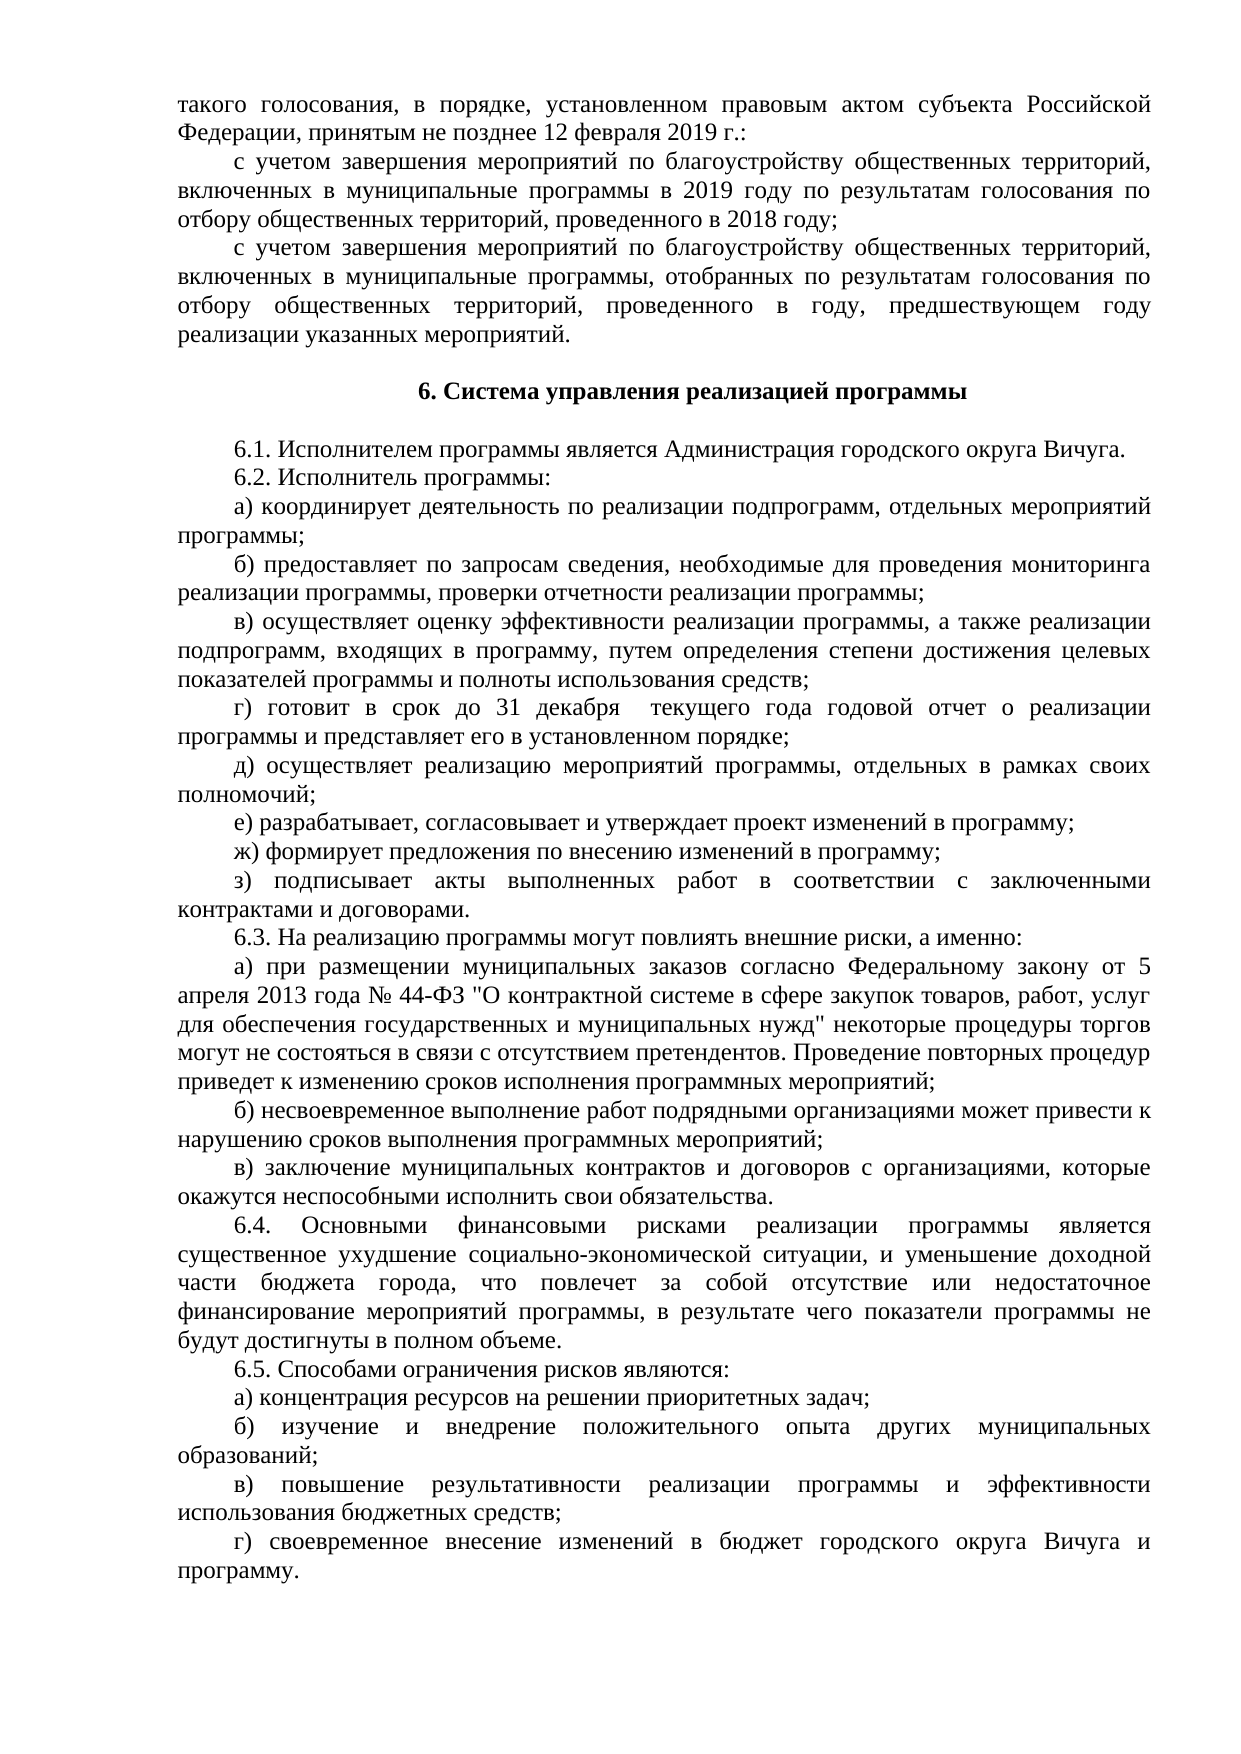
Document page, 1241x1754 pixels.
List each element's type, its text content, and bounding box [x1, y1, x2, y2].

text ж) формирует предложения по внесению изменений в программу; [177, 836, 1152, 865]
text г) своевременное внесение изменений в бюджет городского округа Вичуга и программу. [177, 1526, 1152, 1584]
text 6.3. На реализацию программы могут повлиять внешние риски, а именно: [177, 922, 1152, 951]
text а) концентрация ресурсов на решении приоритетных задач; [177, 1382, 1152, 1411]
text 6.1. Исполнителем программы является Администрация городского округа Вичуга. [177, 434, 1152, 462]
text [177, 89, 1152, 146]
text 6.5. Способами ограничения рисков являются: [177, 1354, 1152, 1382]
text б) изучение и внедрение положительного опыта других муниципальных образований; [177, 1411, 1152, 1469]
text а) при размещении муниципальных заказов согласно Федеральному закону от 5 апреля 2013 года № 44-ФЗ "О контрактной системе в сфере закупок товаров, работ, услуг для обеспечения государственных и муниципальных нужд" некоторые процедуры торгов могут не состояться в связи с отсутствием претендентов. Проведение повторных процедур приведет к изменению сроков исполнения программных мероприятий; [177, 951, 1152, 1095]
text 6. Система управления реализацией программы [177, 376, 1152, 405]
text с учетом завершения мероприятий по благоустройству общественных территорий, включенных в муниципальные программы в 2019 году по результатам голосования по отбору общественных территорий, проведенного в 2018 году; [177, 146, 1152, 232]
text г) готовит в срок до 31 декабря текущего года годовой отчет о реализации программы и представляет его в установленном порядке; [177, 692, 1152, 750]
text 6.2. Исполнитель программы: [177, 462, 1152, 491]
text д) осуществляет реализацию мероприятий программы, отдельных в рамках своих полномочий; [177, 750, 1152, 807]
text е) разрабатывает, согласовывает и утверждает проект изменений в программу; [177, 807, 1152, 836]
text с учетом завершения мероприятий по благоустройству общественных территорий, включенных в муниципальные программы, отобранных по результатам голосования по отбору общественных территорий, проведенного в году, предшествующем году реализации указанных мероприятий. [177, 232, 1152, 347]
text в) заключение муниципальных контрактов и договоров с организациями, которые окажутся неспособными исполнить свои обязательства. [177, 1152, 1152, 1210]
text а) координирует деятельность по реализации подпрограмм, отдельных мероприятий программы; [177, 491, 1152, 549]
text 6.4. Основными финансовыми рисками реализации программы является существенное ухудшение социально-экономической ситуации, и уменьшение доходной части бюджета города, что повлечет за собой отсутствие или недостаточное финансирование мероприятий программы, в результате чего показатели программы не будут достигнуты в полном объеме. [177, 1210, 1152, 1354]
text з) подписывает акты выполненных работ в соответствии с заключенными контрактами и договорами. [177, 865, 1152, 922]
text в) осуществляет оценку эффективности реализации программы, а также реализации подпрограмм, входящих в программу, путем определения степени достижения целевых показателей программы и полноты использования средств; [177, 606, 1152, 692]
text в) повышение результативности реализации программы и эффективности использования бюджетных средств; [177, 1469, 1152, 1526]
text б) предоставляет по запросам сведения, необходимые для проведения мониторинга реализации программы, проверки отчетности реализации программы; [177, 549, 1152, 606]
text б) несвоевременное выполнение работ подрядными организациями может привести к нарушению сроков выполнения программных мероприятий; [177, 1095, 1152, 1152]
